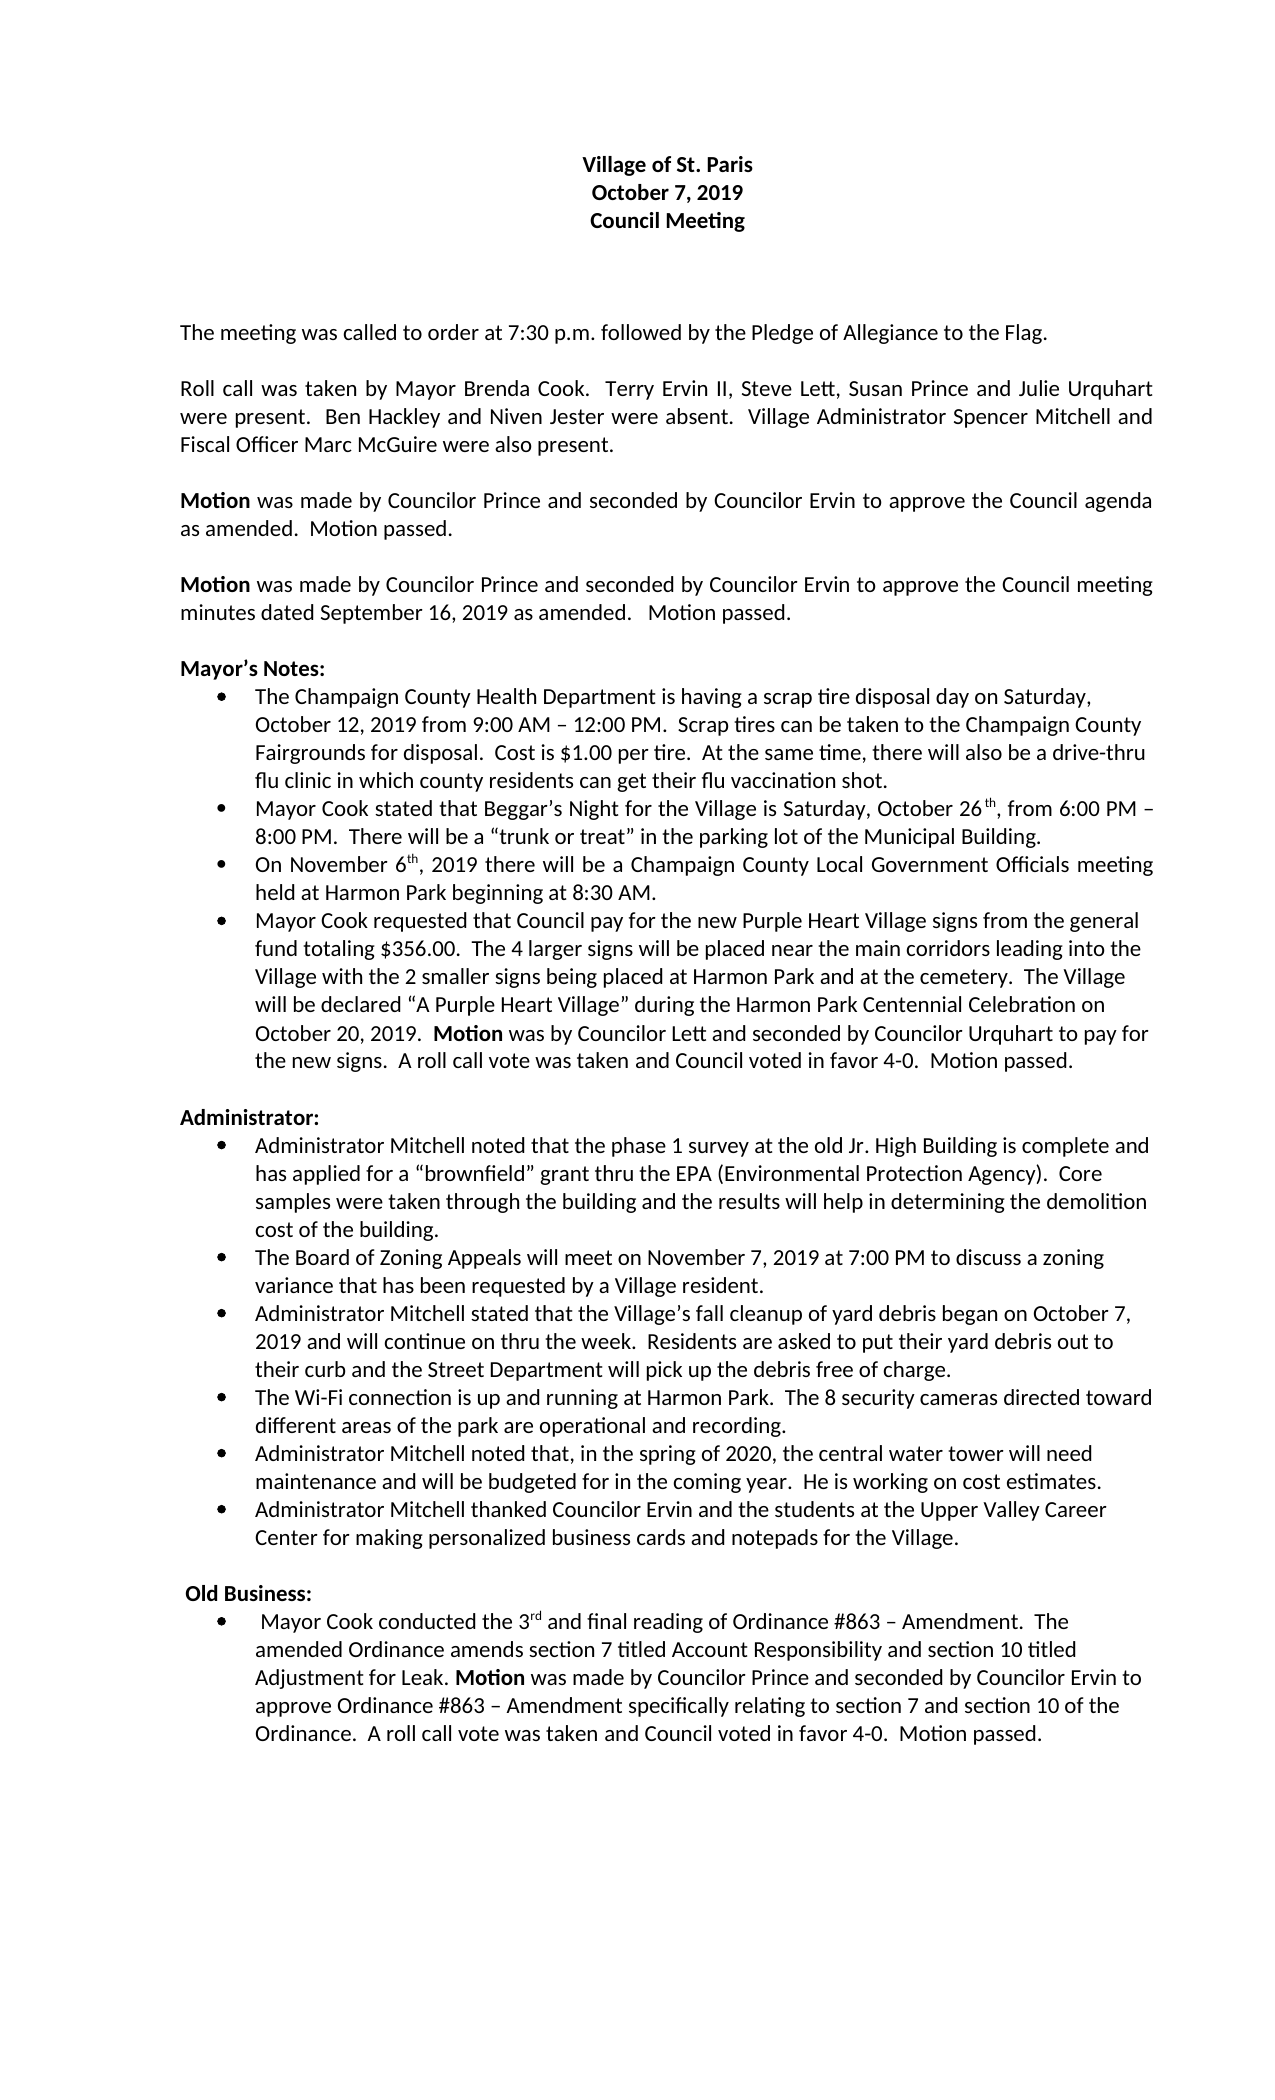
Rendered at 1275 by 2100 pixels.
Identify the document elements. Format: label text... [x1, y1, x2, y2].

text Old Business: [180, 1579, 1155, 1607]
text Roll call was taken by Mayor Brenda Cook. Terry Ervin II, Steve Lett, Susan Prince and Julie Urquhart were present. Ben Hackley and Niven Jester were absent. Village Administrator Spencer Mitchell and Fiscal Officer Marc McGuire were also present. [180, 374, 1155, 458]
text Motion was made by Councilor Prince and seconded by Councilor Ervin to approve the Council meeting minutes dated September 16, 2019 as amended. Motion passed. [180, 570, 1155, 626]
list On November 6th, 2019 there will be a Champaign County Local Government Officials meeting held at Harmon Park beginning at 8:30 AM. [217, 851, 1155, 907]
list Mayor Cook conducted the 3rd and final reading of Ordinance #863 – Amendment. The amended Ordinance amends section 7 titled Account Responsibility and section 10 titled Adjustment for Leak. Motion was made by Councilor Prince and seconded by Councilor Ervin to approve Ordinance #863 – Amendment specifically relating to section 7 and section 10 of the Ordinance. A roll call vote was taken and Council voted in favor 4-0. Motion passed. [217, 1607, 1155, 1747]
list Mayor Cook stated that Beggar’s Night for the Village is Saturday, October 26th, from 6:00 PM – 8:00 PM. There will be a “trunk or treat” in the parking lot of the Municipal Building. [217, 794, 1155, 851]
list The Wi-Fi connection is up and running at Harmon Park. The 8 security cameras directed toward different areas of the park are operational and recording. [217, 1383, 1155, 1439]
text Village of St. Paris [180, 150, 1155, 178]
text Mayor’s Notes: [180, 654, 1155, 682]
text The meeting was called to order at 7:30 p.m. followed by the Pledge of Allegiance to the Flag. [180, 318, 1155, 346]
text Motion was made by Councilor Prince and seconded by Councilor Ervin to approve the Council agenda as amended. Motion passed. [180, 486, 1155, 542]
text Council Meeting [180, 206, 1155, 234]
list Administrator Mitchell noted that the phase 1 survey at the old Jr. High Building is complete and has applied for a “brownfield” grant thru the EPA (Environmental Protection Agency). Core samples were taken through the building and the results will help in determining the demolition cost of the building. [217, 1131, 1155, 1243]
list Mayor Cook requested that Council pay for the new Purple Heart Village signs from the general fund totaling $356.00. The 4 larger signs will be placed near the main corridors leading into the Village with the 2 smaller signs being placed at Harmon Park and at the cemetery. The Village will be declared “A Purple Heart Village” during the Harmon Park Centennial Celebration on October 20, 2019. Motion was by Councilor Lett and seconded by Councilor Urquhart to pay for the new signs. A roll call vote was taken and Council voted in favor 4-0. Motion passed. [217, 907, 1155, 1075]
text October 7, 2019 [180, 178, 1155, 206]
list The Champaign County Health Department is having a scrap tire disposal day on Saturday, October 12, 2019 from 9:00 AM – 12:00 PM. Scrap tires can be taken to the Champaign County Fairgrounds for disposal. Cost is $1.00 per tire. At the same time, there will also be a drive-thru flu clinic in which county residents can get their flu vaccination shot. [217, 682, 1155, 794]
list Administrator Mitchell noted that, in the spring of 2020, the central water tower will need maintenance and will be budgeted for in the coming year. He is working on cost estimates. [217, 1439, 1155, 1495]
list The Board of Zoning Appeals will meet on November 7, 2019 at 7:00 PM to discuss a zoning variance that has been requested by a Village resident. [217, 1243, 1155, 1299]
list Administrator Mitchell stated that the Village’s fall cleanup of yard debris began on October 7, 2019 and will continue on thru the week. Residents are asked to put their yard debris out to their curb and the Street Department will pick up the debris free of charge. [217, 1299, 1155, 1383]
list Administrator Mitchell thanked Councilor Ervin and the students at the Upper Valley Career Center for making personalized business cards and notepads for the Village. [217, 1495, 1155, 1551]
text Administrator: [180, 1103, 1155, 1131]
